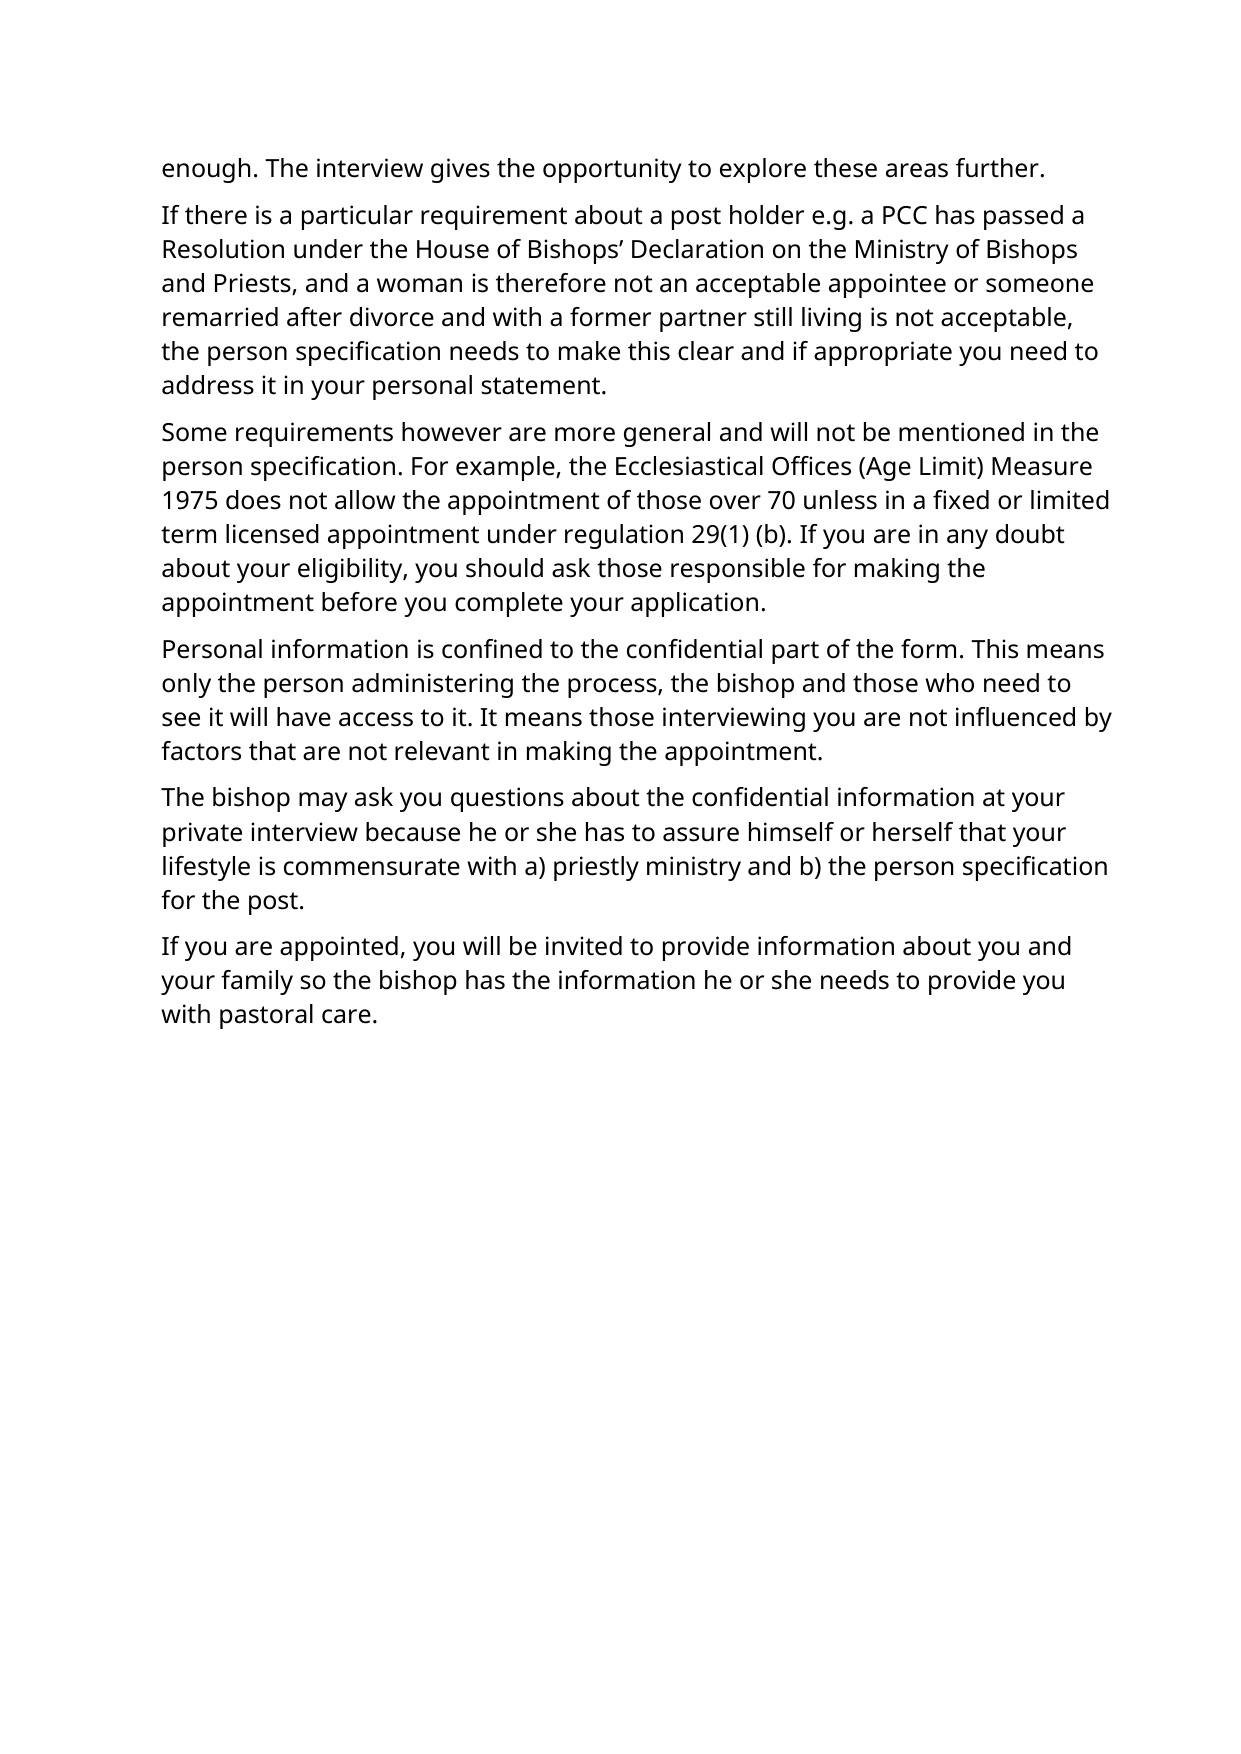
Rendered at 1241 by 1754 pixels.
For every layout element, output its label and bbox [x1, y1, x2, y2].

table_cell [150, 150, 1124, 1043]
